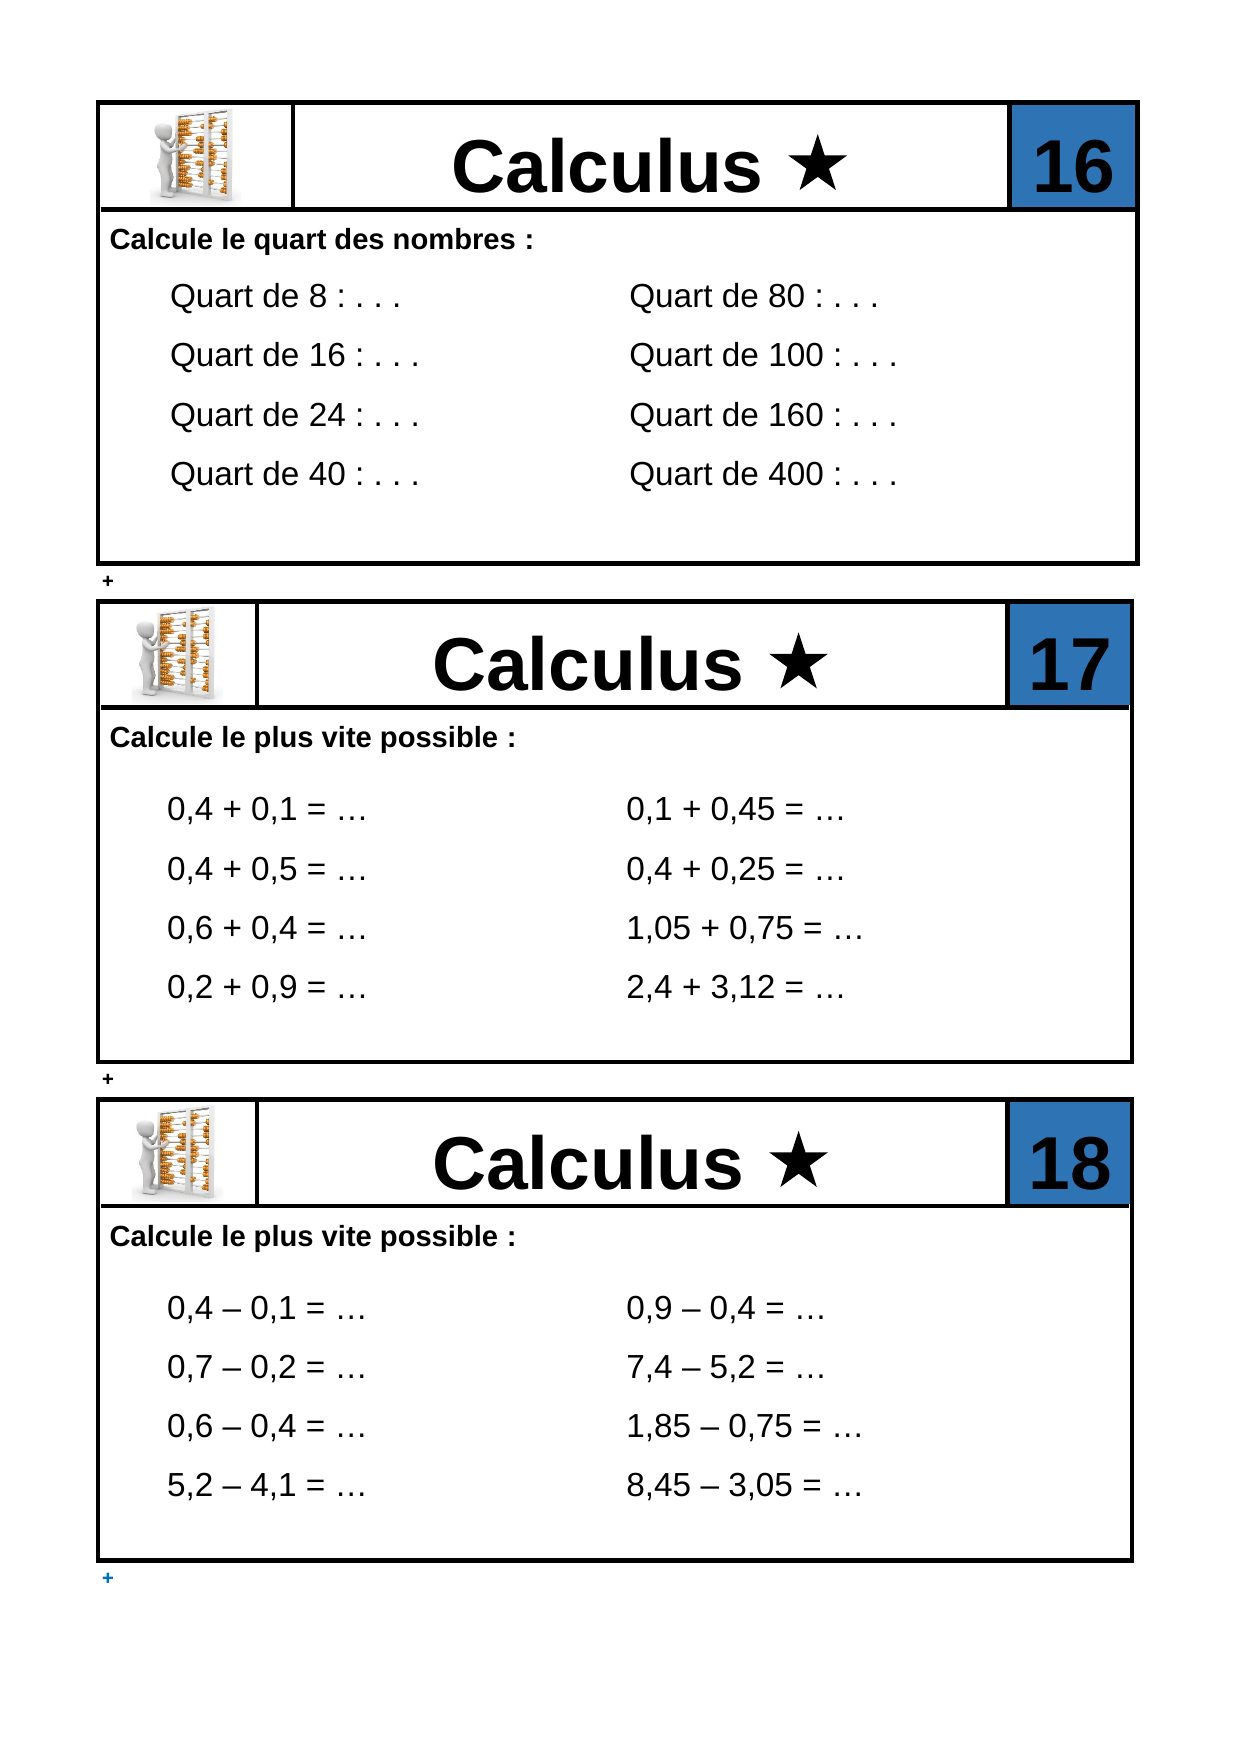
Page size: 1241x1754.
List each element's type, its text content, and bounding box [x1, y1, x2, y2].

table_header Calculus [295, 105, 1007, 207]
text + [100, 566, 1122, 594]
table_header [100, 1102, 255, 1204]
table_cell Calcule le quart des nombres : [100, 208, 1135, 561]
text + [100, 1563, 1122, 1591]
table_cell Calcule le plus vite possible : [100, 705, 1130, 1059]
table_header 16 [1012, 105, 1135, 207]
picture [131, 1103, 224, 1202]
text + [100, 1064, 1122, 1093]
picture [149, 106, 242, 206]
table_header Calculus [259, 604, 1005, 705]
table_cell Calcule le plus vite possible : [100, 1204, 1130, 1558]
table_header 18 [1010, 1102, 1130, 1204]
picture [131, 605, 224, 704]
table_header Calculus [259, 1102, 1005, 1204]
table_header 17 [1010, 604, 1130, 705]
table_header [100, 604, 255, 705]
table_header [100, 105, 291, 207]
